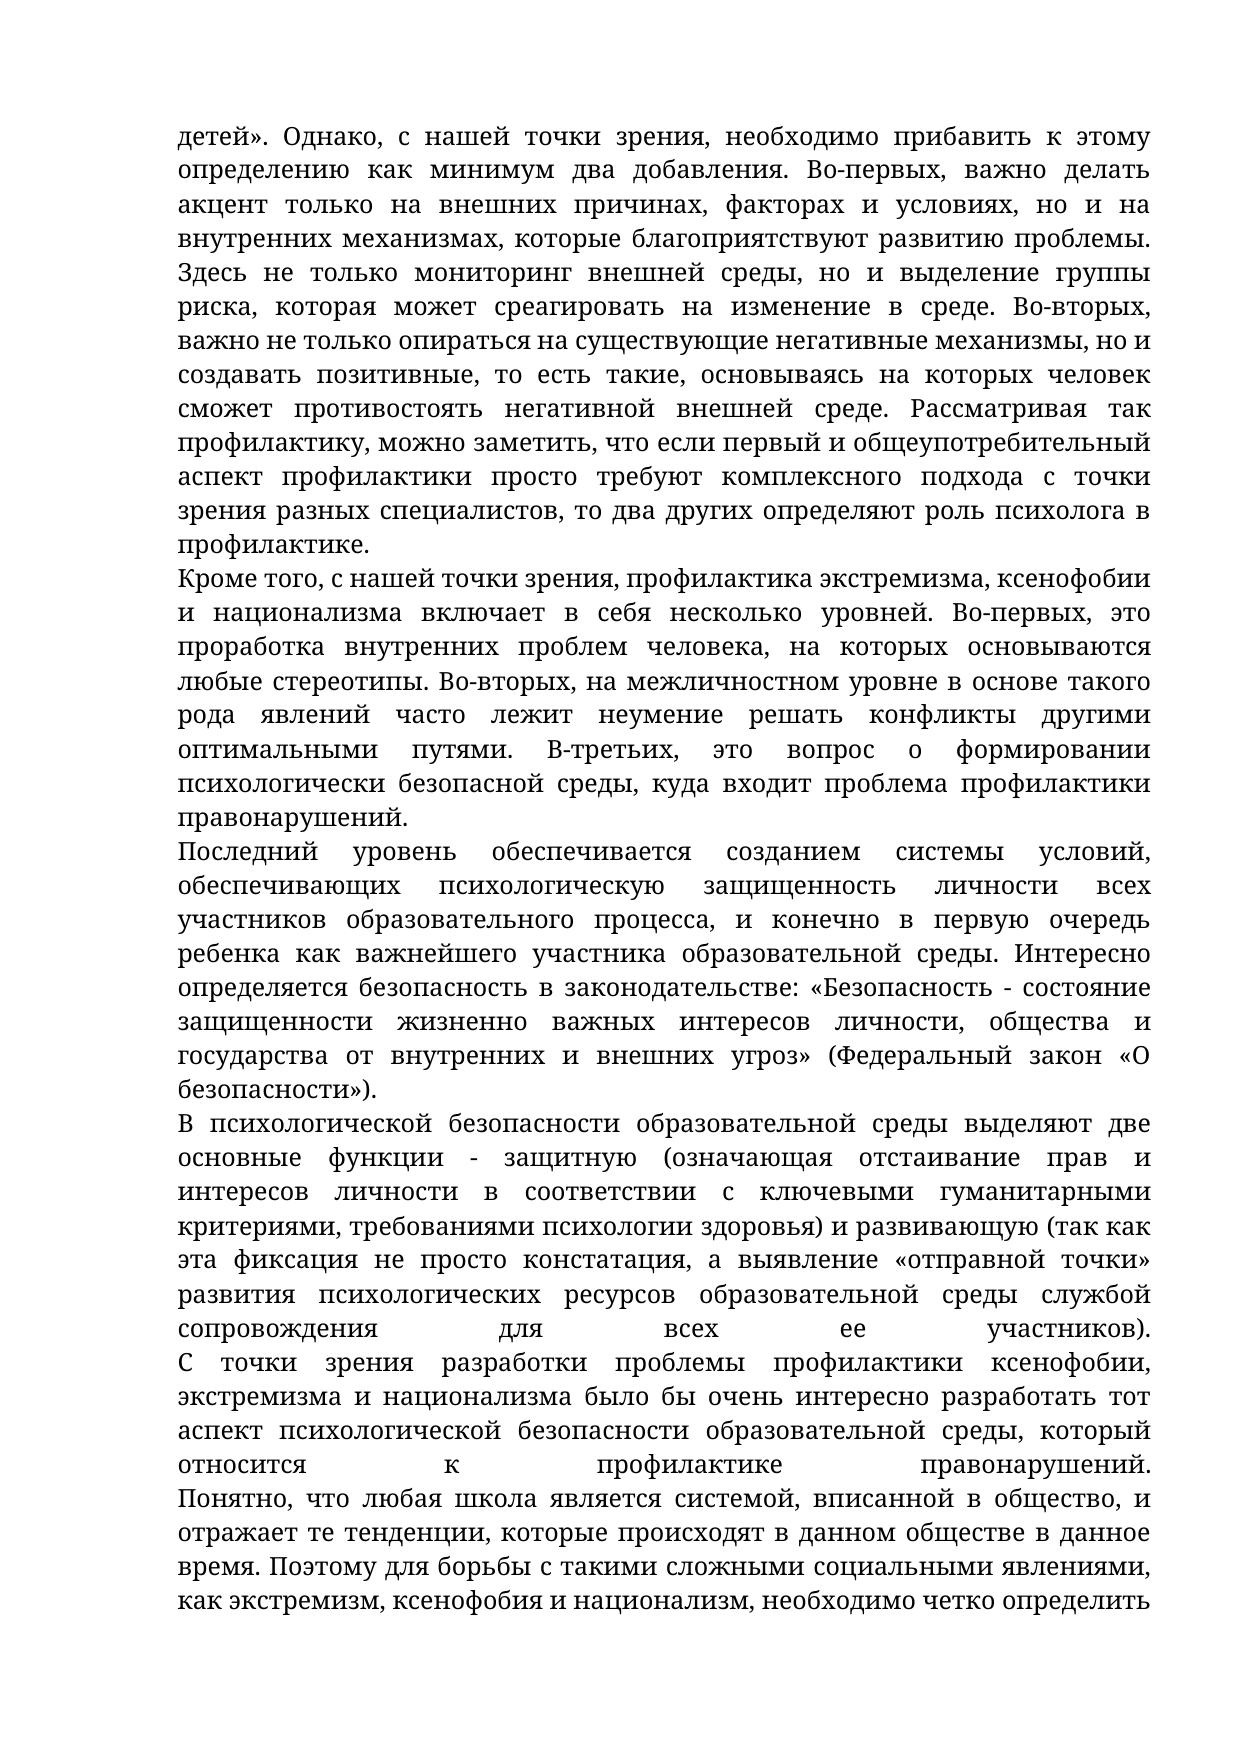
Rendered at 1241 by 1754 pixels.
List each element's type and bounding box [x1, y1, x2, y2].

text [177, 118, 1152, 1617]
